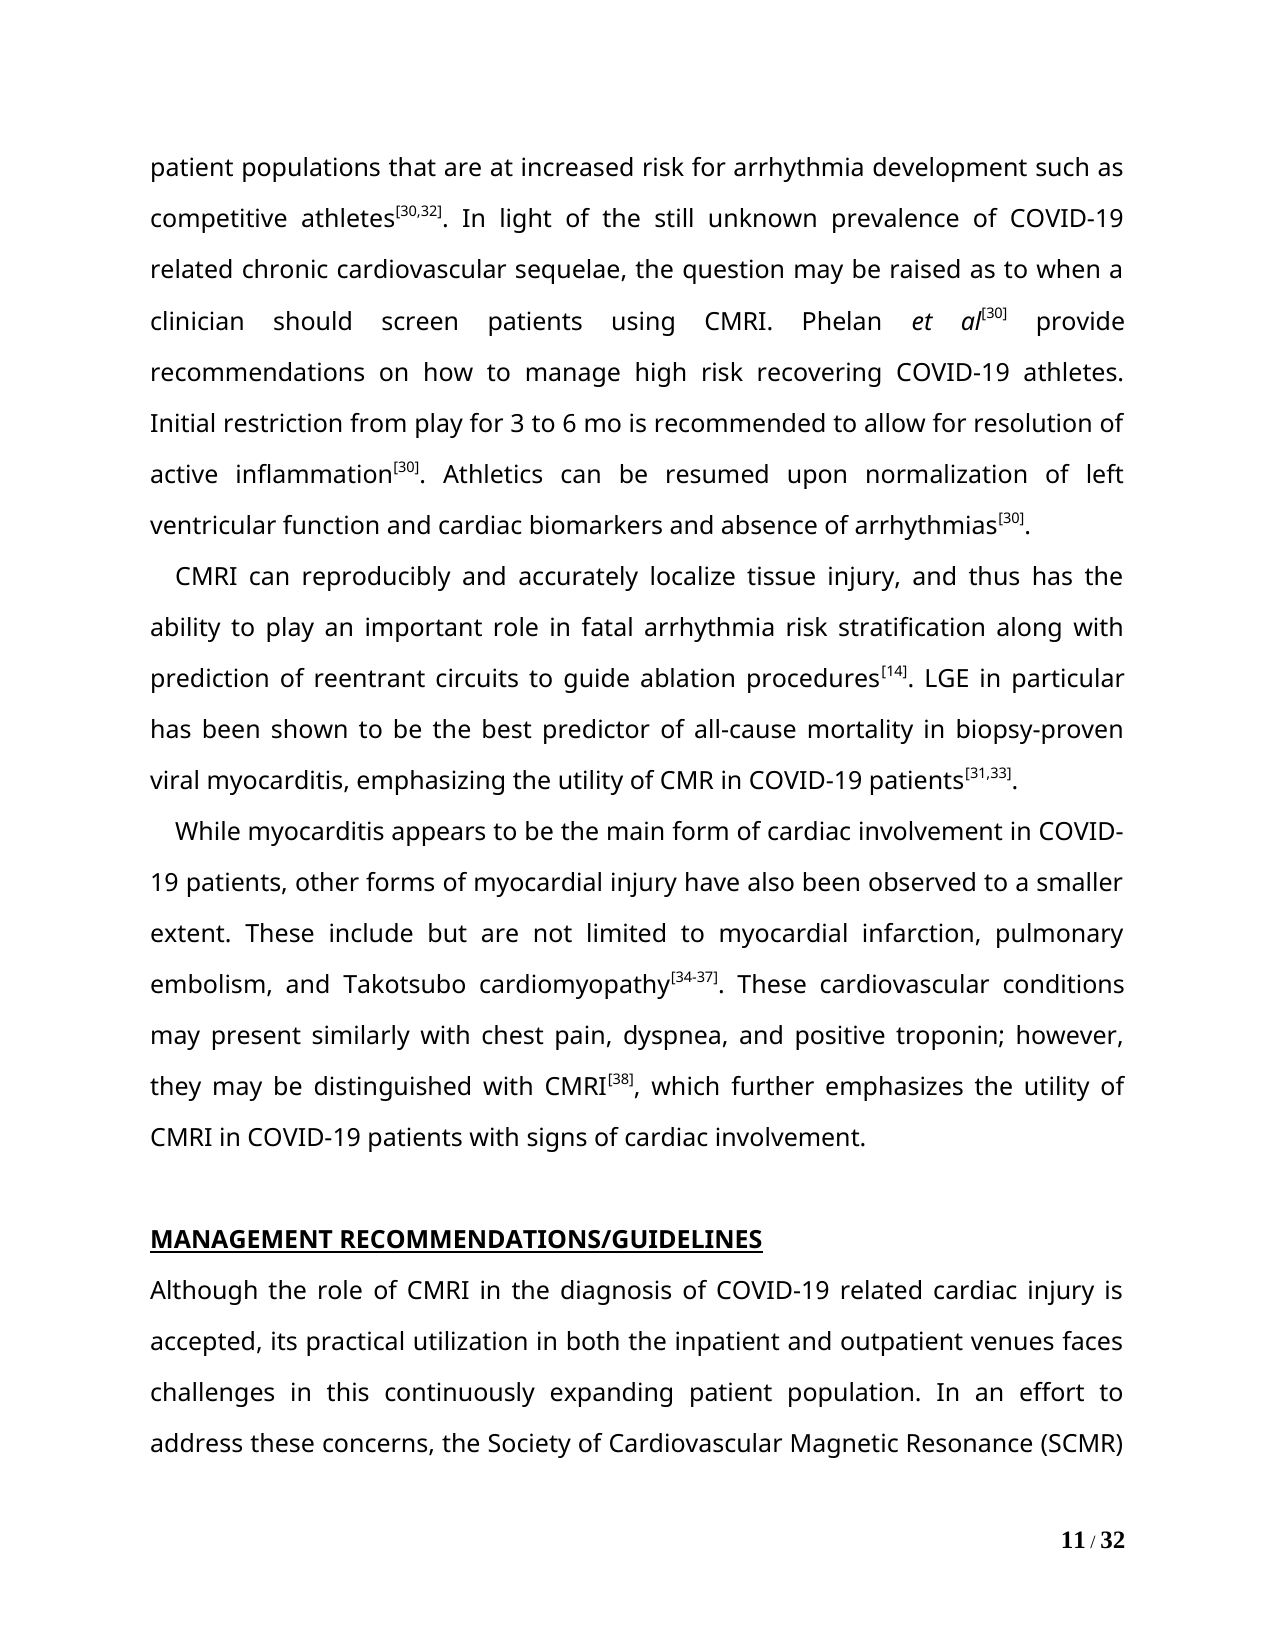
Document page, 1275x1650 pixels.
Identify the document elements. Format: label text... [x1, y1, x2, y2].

text MANAGEMENT RECOMMENDATIONS/GUIDELINES [150, 1222, 1125, 1256]
text While myocarditis appears to be the main form of cardiac involvement in COVID-19 patients, other forms of myocardial injury have also been observed to a smaller extent. These include but are not limited to myocardial infarction, pulmonary embolism, and Takotsubo cardiomyopathy[34-37]. These cardiovascular conditions may present similarly with chest pain, dyspnea, and positive troponin; however, they may be distinguished with CMRI[38], which further emphasizes the utility of CMRI in COVID-19 patients with signs of cardiac involvement. [150, 813, 1125, 1154]
text CMRI can reproducibly and accurately localize tissue injury, and thus has the ability to play an important role in fatal arrhythmia risk stratification along with prediction of reentrant circuits to guide ablation procedures[14]. LGE in particular has been shown to be the best predictor of all-cause mortality in biopsy-proven viral myocarditis, emphasizing the utility of CMR in COVID-19 patients[31,33]. [150, 558, 1125, 797]
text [150, 150, 1125, 541]
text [150, 1273, 1125, 1460]
